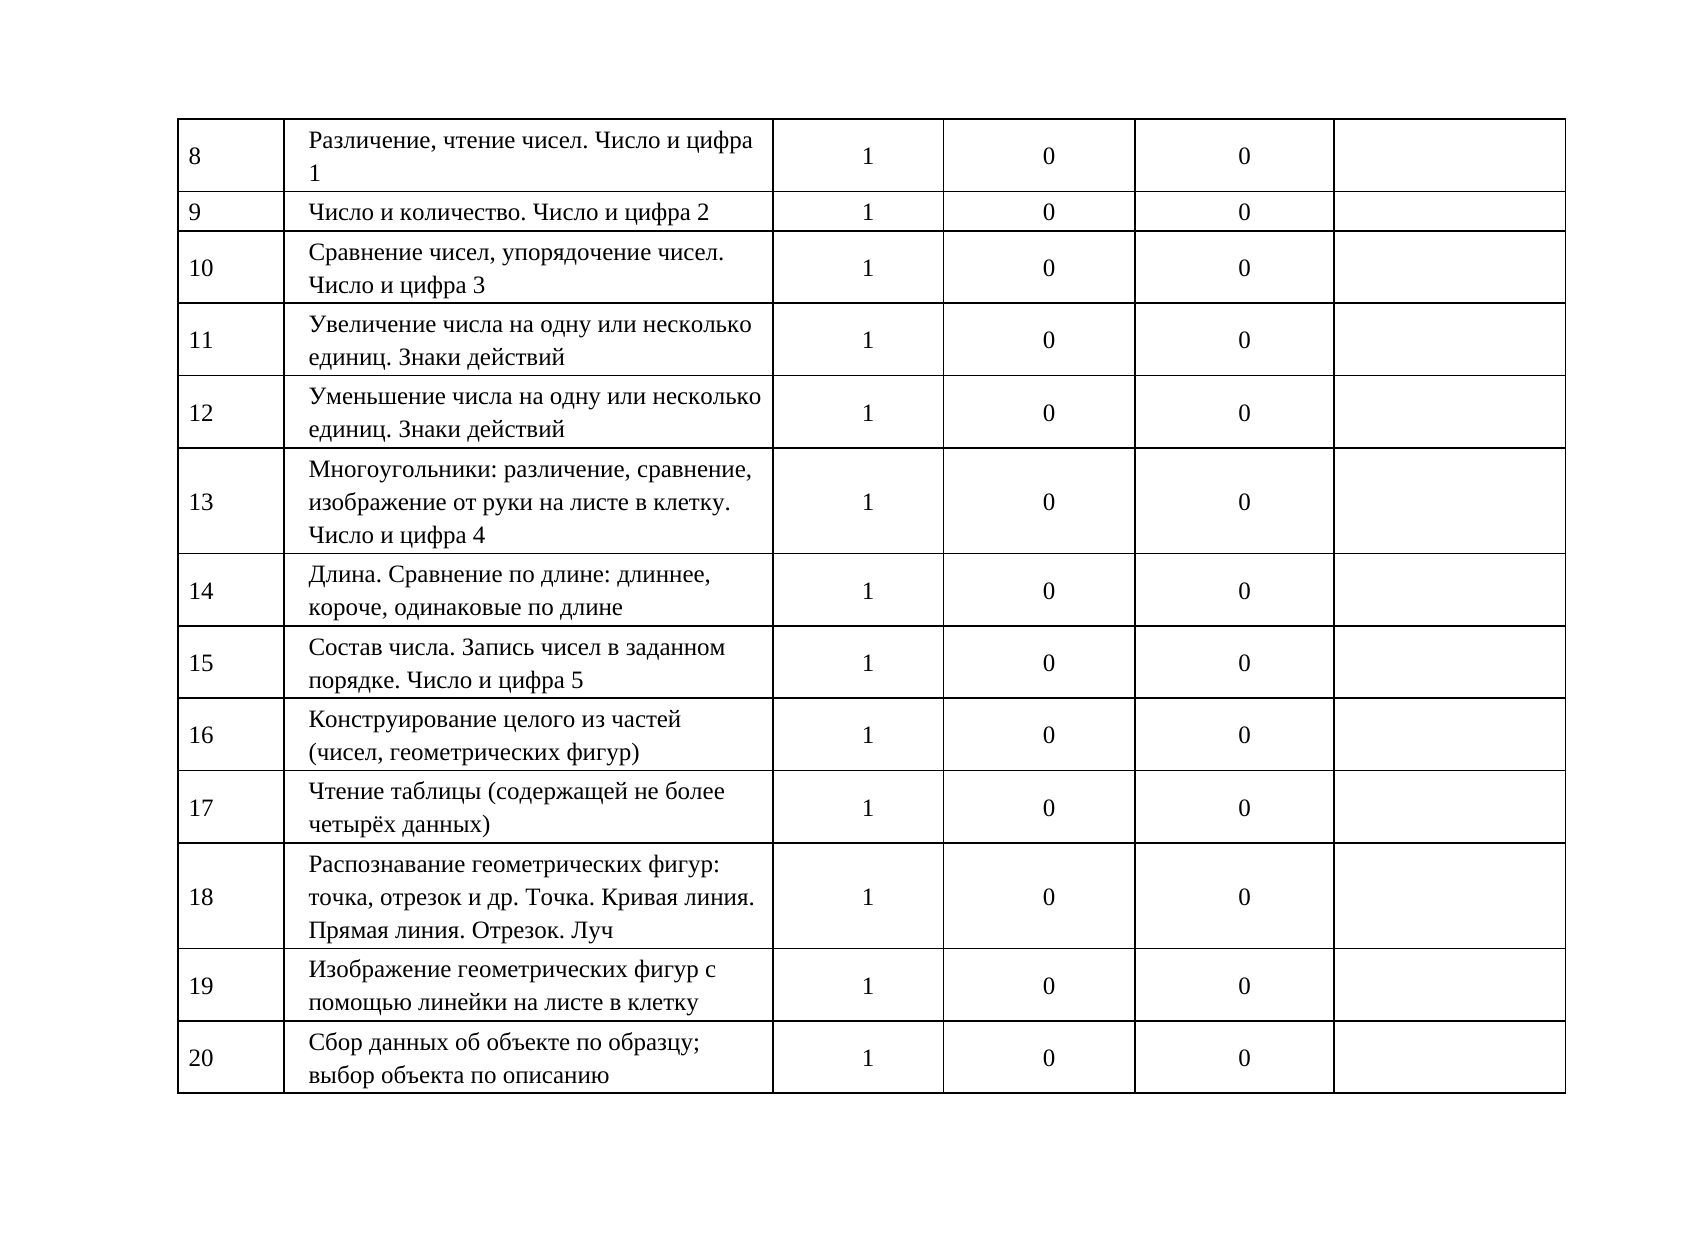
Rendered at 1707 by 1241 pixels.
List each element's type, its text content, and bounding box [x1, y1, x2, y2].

table_cell [1335, 304, 1565, 375]
table_cell 12 [179, 376, 283, 447]
table_cell [1335, 120, 1565, 191]
table_cell Сравнение чисел, упорядочение чисел. Число и цифра 3 [285, 232, 772, 302]
table_cell 0 [1136, 949, 1333, 1020]
table_cell 1 [774, 949, 943, 1020]
table_cell Различение, чтение чисел. Число и цифра 1 [285, 120, 772, 191]
table_cell 0 [944, 1022, 1134, 1092]
table_cell 0 [1136, 1022, 1333, 1092]
table_cell [1335, 376, 1565, 447]
table_cell [1335, 844, 1565, 947]
table_cell 1 [774, 120, 943, 191]
table_cell 20 [179, 1022, 283, 1092]
table_cell 0 [944, 449, 1134, 552]
table_cell 11 [179, 304, 283, 375]
table_cell 0 [944, 771, 1134, 842]
table_cell 0 [944, 949, 1134, 1020]
table_cell 10 [179, 232, 283, 302]
table_cell 19 [179, 949, 283, 1020]
table_cell 0 [944, 304, 1134, 375]
table_cell Состав числа. Запись чисел в заданном порядке. Число и цифра 5 [285, 627, 772, 697]
table_cell [1335, 232, 1565, 302]
table_cell 0 [1136, 449, 1333, 552]
table_cell [1335, 949, 1565, 1020]
table_cell Многоугольники: различение, сравнение, изображение от руки на листе в клетку. Число и цифра 4 [285, 449, 772, 552]
table_cell 0 [1136, 376, 1333, 447]
table_cell Изображение геометрических фигур с помощью линейки на листе в клетку [285, 949, 772, 1020]
table_cell [1335, 627, 1565, 697]
table_cell Число и количество. Число и цифра 2 [285, 192, 772, 230]
table_cell Увеличение числа на одну или несколько единиц. Знаки действий [285, 304, 772, 375]
table_cell Сбор данных об объекте по образцу; выбор объекта по описанию [285, 1022, 772, 1092]
table_cell 1 [774, 192, 943, 230]
table_cell 0 [944, 376, 1134, 447]
table_cell 0 [1136, 699, 1333, 770]
table_cell 0 [1136, 192, 1333, 230]
table_cell 0 [1136, 304, 1333, 375]
table_cell 0 [1136, 554, 1333, 625]
table_cell 0 [1136, 844, 1333, 947]
table_cell Конструирование целого из частей (чисел, геометрических фигур) [285, 699, 772, 770]
table_cell 13 [179, 449, 283, 552]
table_cell 14 [179, 554, 283, 625]
table_cell [1335, 699, 1565, 770]
table_cell 0 [1136, 232, 1333, 302]
table_cell 1 [774, 844, 943, 947]
table_cell 1 [774, 1022, 943, 1092]
table_cell 1 [774, 554, 943, 625]
table_cell 15 [179, 627, 283, 697]
table_cell [1335, 554, 1565, 625]
table_cell 1 [774, 449, 943, 552]
table_cell 17 [179, 771, 283, 842]
table_cell 1 [774, 627, 943, 697]
table_cell 0 [944, 232, 1134, 302]
table_cell 0 [944, 844, 1134, 947]
table_cell 1 [774, 232, 943, 302]
table_cell 1 [774, 304, 943, 375]
table_cell 0 [944, 627, 1134, 697]
table_cell 0 [1136, 627, 1333, 697]
table_cell [1335, 192, 1565, 230]
table_cell 1 [774, 376, 943, 447]
table_cell Распознавание геометрических фигур: точка, отрезок и др. Точка. Кривая линия. Прямая линия. Отрезок. Луч [285, 844, 772, 947]
table_cell 8 [179, 120, 283, 191]
table_cell Длина. Сравнение по длине: длиннее, короче, одинаковые по длине [285, 554, 772, 625]
table_cell [1335, 771, 1565, 842]
table_cell 9 [179, 192, 283, 230]
table_cell 0 [1136, 771, 1333, 842]
table_cell [1335, 1022, 1565, 1092]
table_cell Уменьшение числа на одну или несколько единиц. Знаки действий [285, 376, 772, 447]
table_cell 0 [944, 554, 1134, 625]
table_cell 1 [774, 771, 943, 842]
table_cell 0 [944, 699, 1134, 770]
table_cell 0 [1136, 120, 1333, 191]
table_cell 16 [179, 699, 283, 770]
table_cell Чтение таблицы (содержащей не более четырёх данных) [285, 771, 772, 842]
table_cell 18 [179, 844, 283, 947]
table_cell 1 [774, 699, 943, 770]
table_cell 0 [944, 192, 1134, 230]
table_cell 0 [944, 120, 1134, 191]
table_cell [1335, 449, 1565, 552]
